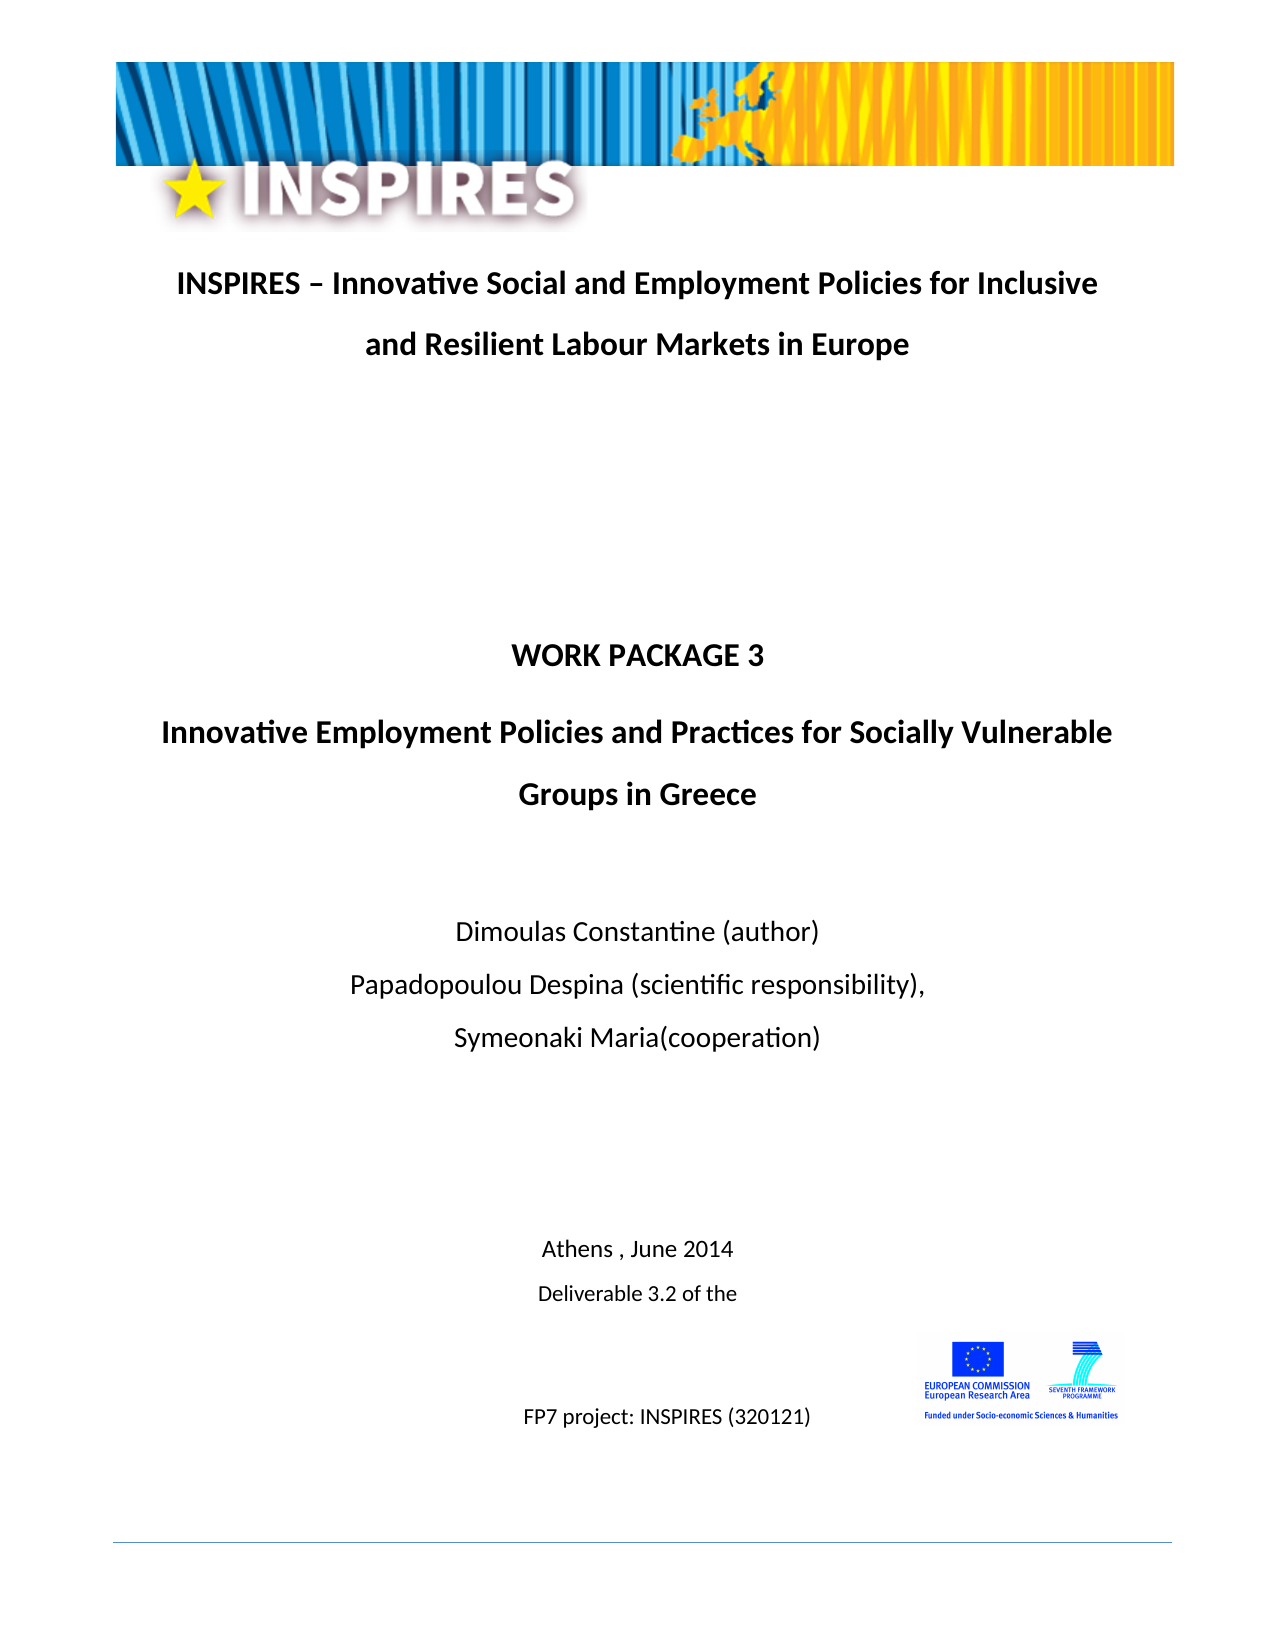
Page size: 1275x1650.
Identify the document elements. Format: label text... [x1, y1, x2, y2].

text INSPIRES – Innovative Social and Employment Policies for Inclusive and Resilient Labour Markets in [150, 262, 1125, 364]
text FP7 project: INSPIRES (320121) [150, 1332, 1125, 1430]
text WORK PACKAGE 3 [150, 634, 1125, 674]
text Dimoulas Constantine (author) [150, 913, 1125, 948]
text Deliverable 3.2 of the [150, 1279, 1125, 1307]
picture [618, 62, 643, 166]
picture [126, 62, 607, 232]
text Papadopoulou Despina (scientific responsibility), [150, 966, 1125, 1002]
picture [115, 62, 142, 166]
text Innovative Employment Policies and Practices for Socially Vulnerable Groups in [150, 711, 1125, 813]
text Symeonaki Maria(cooperation) [150, 1019, 1125, 1055]
picture [917, 1332, 1125, 1425]
picture [656, 62, 1175, 166]
text , June 2014 [150, 1233, 1125, 1264]
